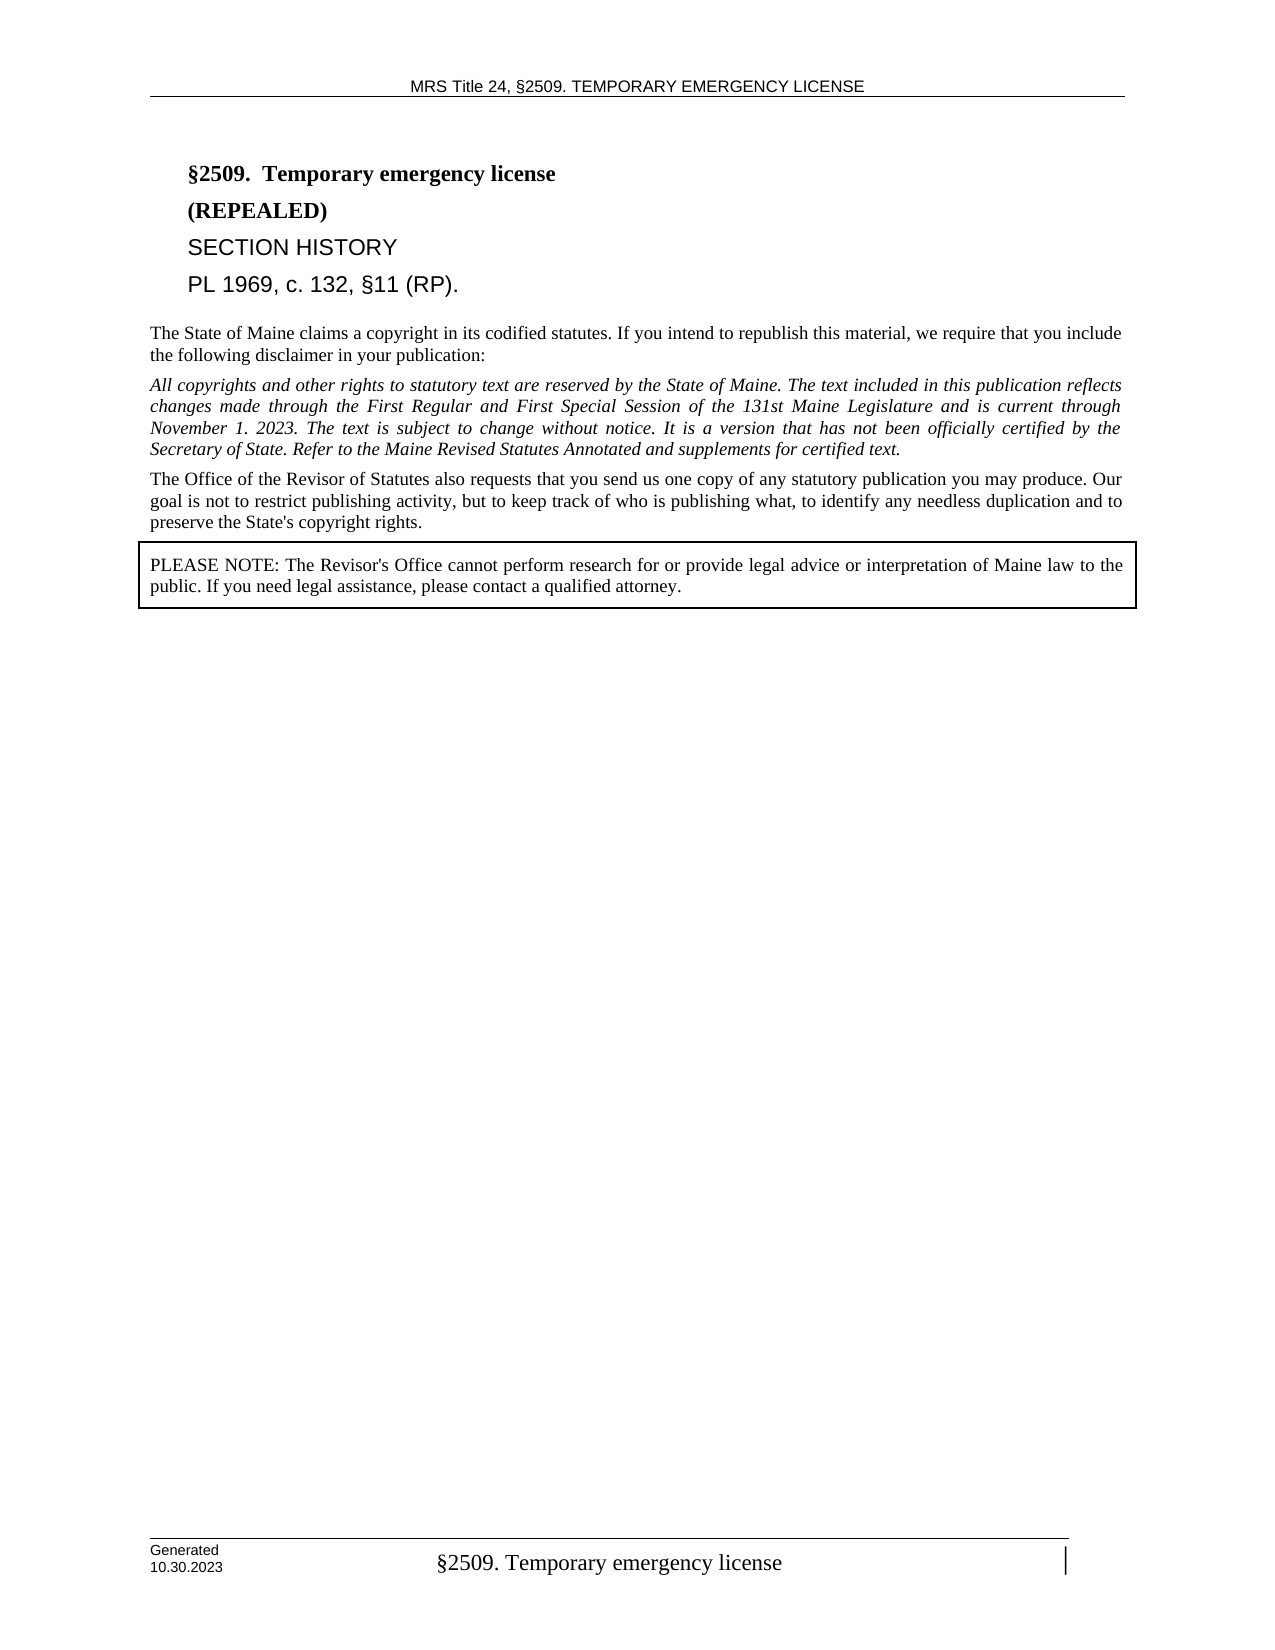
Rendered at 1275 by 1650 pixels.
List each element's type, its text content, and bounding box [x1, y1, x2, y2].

text PLEASE NOTE: The Revisor's Office cannot perform research for or provide legal advice or interpretation of Maine law to the public. If you need legal assistance, please contact a qualified attorney. [140, 543, 1135, 607]
text PL 1969, c. 132, §11 (RP). [187, 271, 1125, 297]
text The Office of the Revisor of Statutes also requests that you send us one copy of any statutory publication you may produce. Our goal is not to restrict publishing activity, but to keep track of who is publishing what, to identify any needless duplication and to preserve the State's copyright rights. [150, 468, 1125, 533]
text (REPEALED) [187, 197, 1125, 223]
text All copyrights and other rights to statutory text are reserved by the State of Maine. The text included in this publication reflects changes made through the First Regular and First Special Session of the 131st Maine Legislature and is current through November 1. 2023 . The text is subject to change without notice. It is a version that has not been officially certified by the Secretary of State. Refer to the Maine Revised Statutes Annotated and supplements for certified text. [150, 373, 1125, 460]
text The State of Maine claims a copyright in its codified statutes. If you intend to republish this material, we require that you include the following disclaimer in your publication: [150, 322, 1125, 365]
text SECTION HISTORY [187, 234, 1125, 260]
text §2509. Temporary emergency license [187, 160, 1125, 187]
